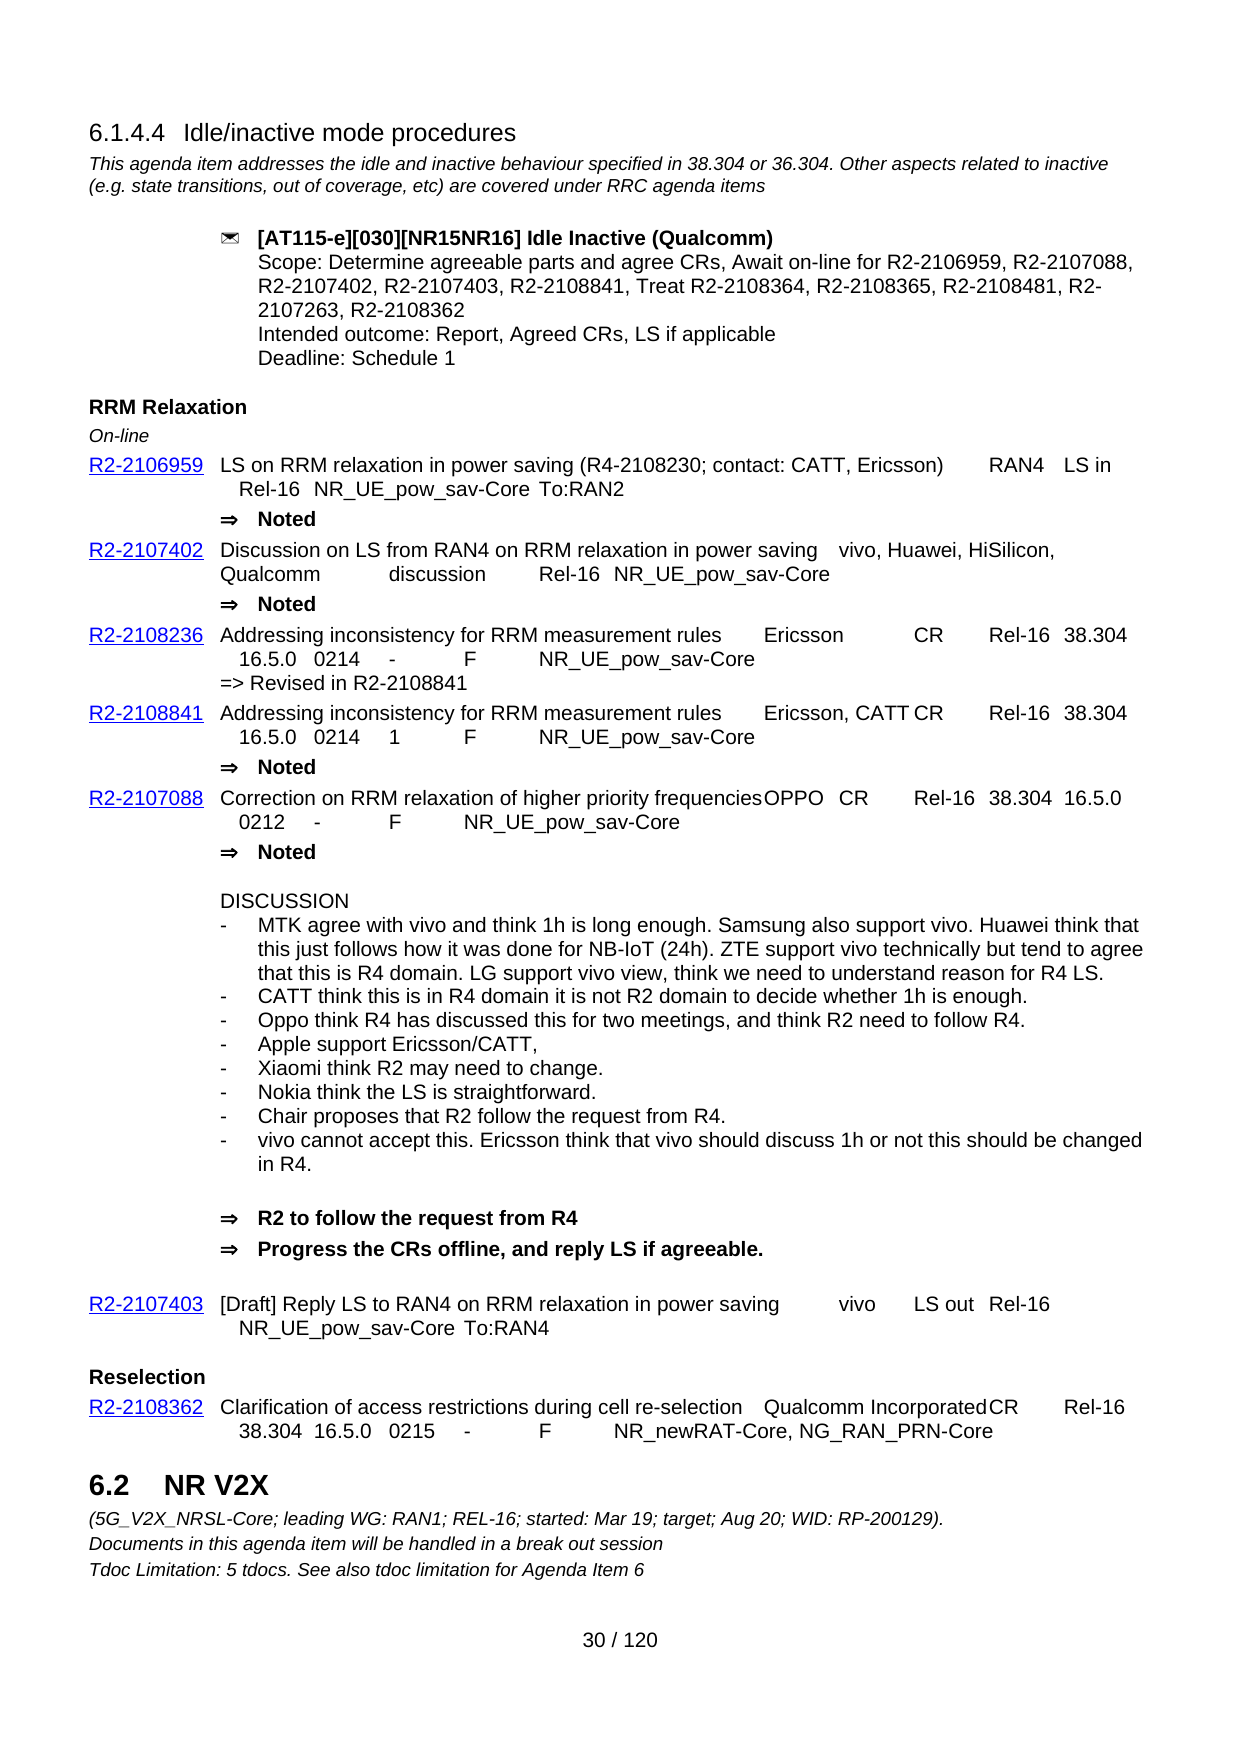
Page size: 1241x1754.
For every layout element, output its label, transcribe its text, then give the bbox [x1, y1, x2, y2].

text R2 to follow the request from R4 [220, 1206, 1152, 1231]
text - Nokia think the LS is straightforward. [220, 1080, 1152, 1104]
subtitle 6.1.4.4 Idle/inactive mode procedures [89, 118, 1152, 147]
text RRM Relaxation [89, 395, 1152, 419]
text This agenda item addresses the idle and inactive behaviour specified in 38.304 or 36.304. Other aspects related to inactive (e.g. state transitions, out of coverage, etc) are covered under RRC agenda items [89, 153, 1152, 196]
text Progress the CRs offline, and reply LS if agreeable. [220, 1237, 1152, 1261]
text [AT115-e][030][NR15NR16] Idle Inactive (Qualcomm) [220, 226, 1152, 250]
title R2-2106959 LS on RRM relaxation in power saving (R4-2108230; contact: CATT, Ericsson) RAN4 LS in Rel-16 NR_UE_pow_sav-Core To:RAN2 [89, 453, 1152, 501]
title R2-2108362 Clarification of access restrictions during cell re-selection Qualcomm Incorporated CR Rel-16 38.304 16.5.0 0215 - F NR_newRAT-Core, NG_RAN_PRN-Core [89, 1395, 1152, 1443]
text On-line [89, 425, 1152, 447]
text - Apple support Ericsson/CATT, [220, 1032, 1152, 1056]
text Deadline: Schedule 1 [220, 346, 1152, 370]
text Tdoc Limitation: 5 tdocs. See also tdoc limitation for Agenda Item 6 [89, 1559, 1152, 1580]
text Noted [220, 592, 1152, 617]
text Noted [220, 507, 1152, 532]
text - vivo cannot accept this. Ericsson think that vivo should discuss 1h or not this should be changed in R4. [220, 1128, 1152, 1176]
text - MTK agree with vivo and think 1h is long enough. Samsung also support vivo. Huawei think that this just follows how it was done for NB-IoT (24h). ZTE support vivo technically but tend to agree that this is R4 domain. LG support vivo view, think we need to understand reason for R4 LS. [220, 912, 1152, 984]
text - Chair proposes that R2 follow the request from R4. [220, 1104, 1152, 1128]
text - Xiaomi think R2 may need to change. [220, 1056, 1152, 1080]
title R2-2108841 Addressing inconsistency for RRM measurement rules Ericsson, CATT CR Rel-16 38.304 16.5.0 0214 1 F NR_UE_pow_sav-Core [89, 701, 1152, 749]
title R2-2107088 Correction on RRM relaxation of higher priority frequencies OPPO CR Rel-16 38.304 16.5.0 0212 - F NR_UE_pow_sav-Core [89, 786, 1152, 834]
title R2-2108236 Addressing inconsistency for RRM measurement rules Ericsson CR Rel-16 38.304 16.5.0 0214 - F NR_UE_pow_sav-Core [89, 623, 1152, 671]
text Documents in this agenda item will be handled in a break out session [89, 1533, 1152, 1555]
text Noted [220, 755, 1152, 779]
text DISCUSSION [220, 888, 1152, 912]
text Scope: Determine agreeable parts and agree CRs, Await on-line for R2-2106959, R2-2107088, R2-2107402, R2-2107403, R2-2108841, Treat R2-2108364, R2-2108365, R2-2108481, R2-2107263, R2-2108362 [220, 250, 1152, 322]
text Reselection [89, 1364, 1152, 1388]
text (5G_V2X_NRSL-Core; leading WG: RAN1; REL-16; started: Mar 19; target; Aug 20; WID: RP-200129). [89, 1507, 1152, 1529]
title R2-2107403 [Draft] Reply LS to RAN4 on RRM relaxation in power saving vivo LS out Rel-16 NR_UE_pow_sav-Core To:RAN4 [89, 1292, 1152, 1339]
subtitle 6.2 NR V2X [89, 1468, 1152, 1501]
text => Revised in R2-2108841 [220, 671, 1152, 695]
title R2-2107402 Discussion on LS from RAN4 on RRM relaxation in power saving vivo, Huawei, HiSilicon, Qualcomm discussion Rel-16 NR_UE_pow_sav-Core [89, 538, 1152, 586]
text - CATT think this is in R4 domain it is not R2 domain to decide whether 1h is enough. [220, 984, 1152, 1008]
text - Oppo think R4 has discussed this for two meetings, and think R2 need to follow R4. [220, 1008, 1152, 1032]
text Noted [220, 840, 1152, 864]
text Intended outcome: Report, Agreed CRs, LS if applicable [220, 322, 1152, 346]
